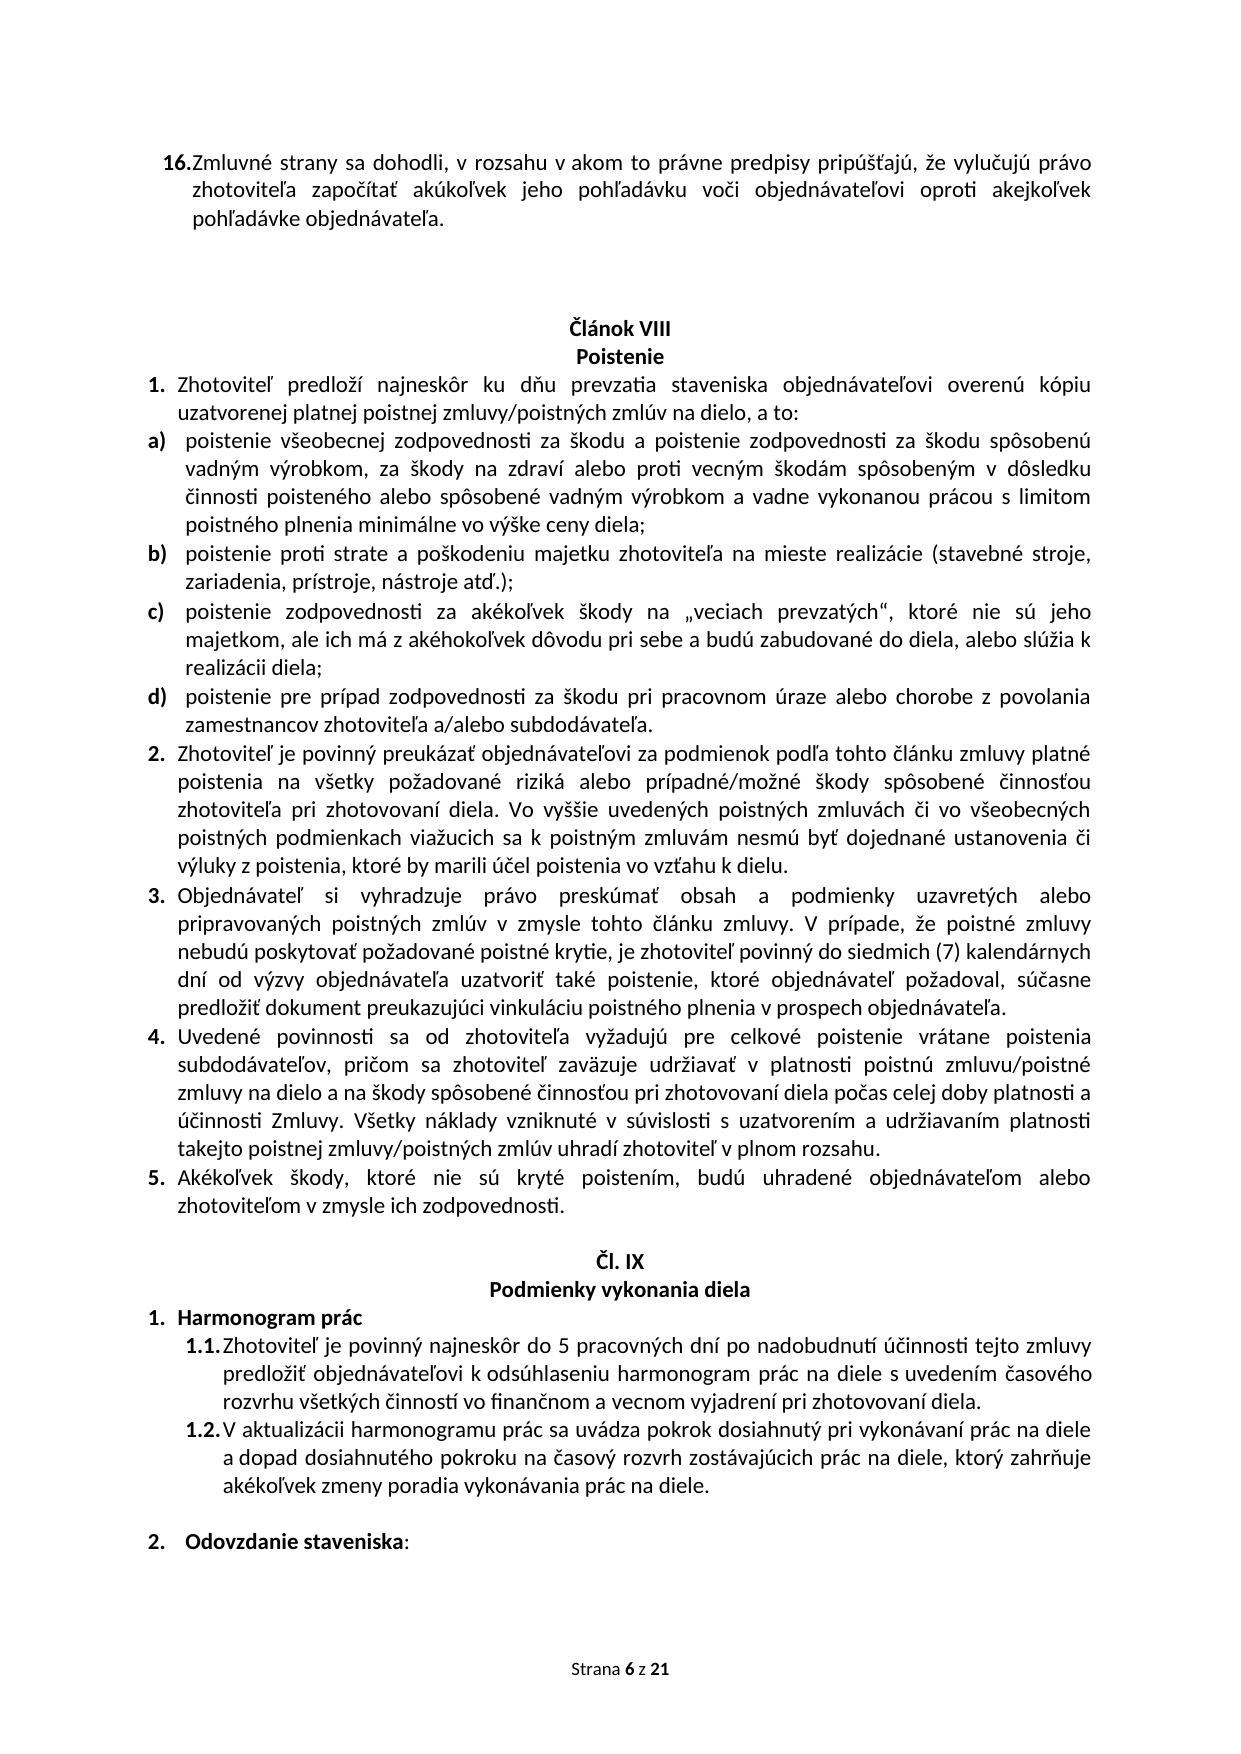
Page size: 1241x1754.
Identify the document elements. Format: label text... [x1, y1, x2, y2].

list poistenie všeobecnej zodpovednosti za škodu a poistenie zodpovednosti za škodu spôsobenú vadným výrobkom, za škody na zdraví alebo proti vecným škodám spôsobeným v dôsledku činnosti poisteného alebo spôsobené vadným výrobkom a vadne vykonanou prácou s limitom poistného plnenia minimálne vo výške ceny diela; [148, 426, 1093, 538]
list poistenie zodpovednosti za akékoľvek škody na „veciach prevzatých“, ktoré nie sú jeho majetkom, ale ich má z akéhokoľvek dôvodu pri sebe a budú zabudované do diela, alebo slúžia k realizácii diela; [148, 597, 1093, 681]
text Čl. IX [148, 1247, 1093, 1275]
list V aktualizácii harmonogramu prác sa uvádza pokrok dosiahnutý pri vykonávaní prác na diele a dopad dosiahnutého pokroku na časový rozvrh zostávajúcich prác na diele, ktorý zahrňuje akékoľvek zmeny poradia vykonávania prác na diele. [185, 1415, 1093, 1499]
text Článok VIII [148, 314, 1093, 342]
list Odovzdanie staveniska: [148, 1527, 1093, 1555]
list Zhotoviteľ je povinný najneskôr do 5 pracovných dní po nadobudnutí účinnosti tejto zmluvy predložiť objednávateľovi k odsúhlaseniu harmonogram prác na diele s uvedením časového rozvrhu všetkých činností vo finančnom a vecnom vyjadrení pri zhotovovaní diela. [185, 1331, 1093, 1415]
list Akékoľvek škody, ktoré nie sú kryté poistením, budú uhradené objednávateľom alebo zhotoviteľom v zmysle ich zodpovednosti. [148, 1163, 1093, 1219]
list Objednávateľ si vyhradzuje právo preskúmať obsah a podmienky uzavretých alebo pripravovaných poistných zmlúv v zmysle tohto článku zmluvy. V prípade, že poistné zmluvy nebudú poskytovať požadované poistné krytie, je zhotoviteľ povinný do siedmich (7) kalendárnych dní od výzvy objednávateľa uzatvoriť také poistenie, ktoré objednávateľ požadoval, súčasne predložiť dokument preukazujúci vinkuláciu poistného plnenia v prospech objednávateľa. [148, 881, 1093, 1021]
list poistenie proti strate a poškodeniu majetku zhotoviteľa na mieste realizácie (stavebné stroje, zariadenia, prístroje, nástroje atď.); [148, 539, 1093, 596]
list Uvedené povinnosti sa od zhotoviteľa vyžadujú pre celkové poistenie vrátane poistenia subdodávateľov, pričom sa zhotoviteľ zaväzuje udržiavať v platnosti poistnú zmluvu/poistné zmluvy na dielo a na škody spôsobené činnosťou pri zhotovovaní diela počas celej doby platnosti a účinnosti Zmluvy. Všetky náklady vzniknuté v súvislosti s uzatvorením a udržiavaním platnosti takejto poistnej zmluvy/poistných zmlúv uhradí zhotoviteľ v plnom rozsahu. [148, 1022, 1093, 1162]
list Harmonogram prác [148, 1303, 1093, 1331]
list Zhotoviteľ predloží najneskôr ku dňu prevzatia staveniska objednávateľovi overenú kópiu uzatvorenej platnej poistnej zmluvy/poistných zmlúv na dielo, a to: [148, 370, 1093, 426]
list Zhotoviteľ je povinný preukázať objednávateľovi za podmienok podľa tohto článku zmluvy platné poistenia na všetky požadované riziká alebo prípadné/možné škody spôsobené činnosťou zhotoviteľa pri zhotovovaní diela. Vo vyššie uvedených poistných zmluvách či vo všeobecných poistných podmienkach viažucich sa k poistným zmluvám nesmú byť dojednané ustanovenia či výluky z poistenia, ktoré by marili účel poistenia vo vzťahu k dielu. [148, 739, 1093, 879]
text Poistenie [148, 342, 1093, 370]
list poistenie pre prípad zodpovednosti za škodu pri pracovnom úraze alebo chorobe z povolania zamestnancov zhotoviteľa a/alebo subdodávateľa. [148, 682, 1093, 738]
list Zmluvné strany sa dohodli, v rozsahu v akom to právne predpisy pripúšťajú, že vylučujú právo zhotoviteľa započítať akúkoľvek jeho pohľadávku voči objednávateľovi oproti akejkoľvek pohľadávke objednávateľa. [162, 148, 1093, 232]
text Podmienky vykonania diela [148, 1275, 1093, 1303]
